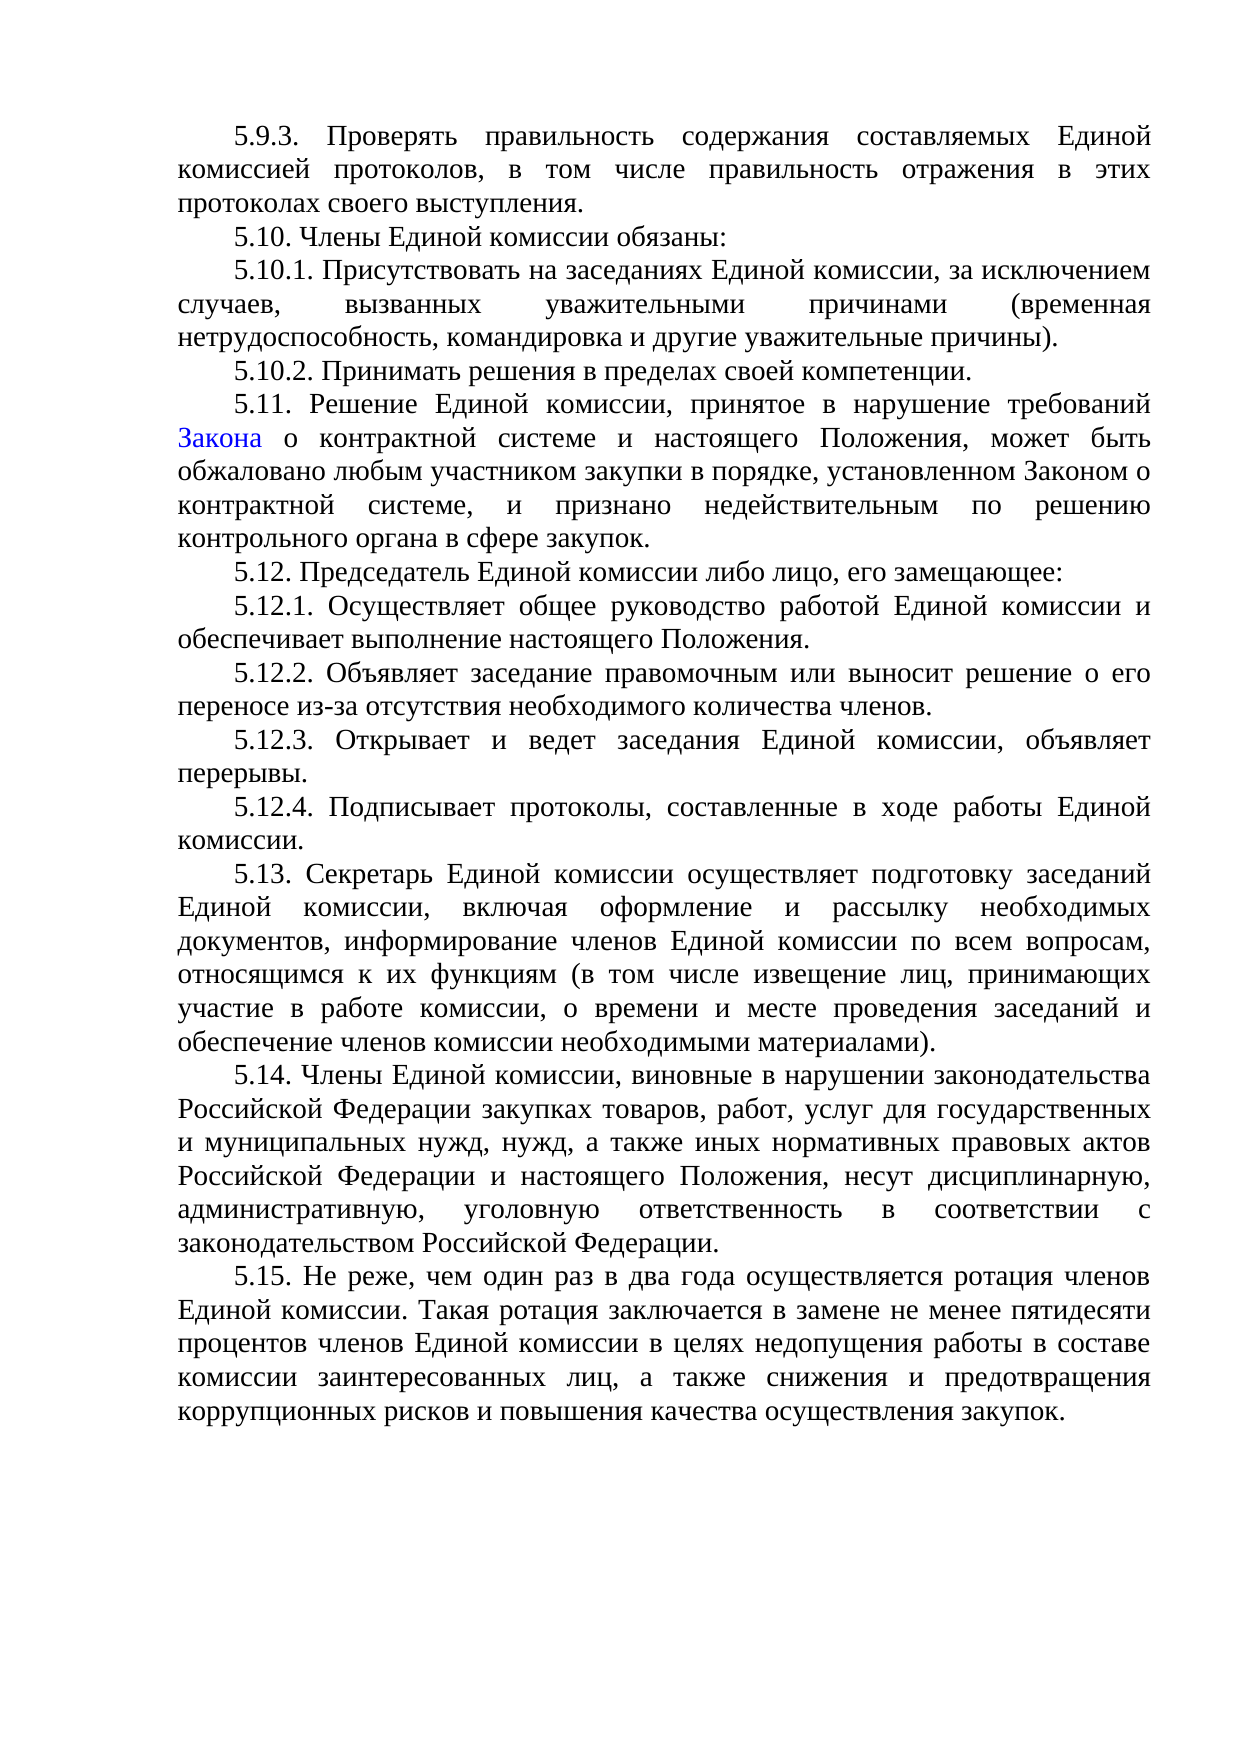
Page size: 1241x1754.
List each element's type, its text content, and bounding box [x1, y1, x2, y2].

text 5.9.3. Проверять правильность содержания составляемых Единой комиссией протоколов, в том числе правильность отражения в этих протоколах своего выступления. [177, 118, 1152, 219]
text 5.12. Председатель Единой комиссии либо лицо, его замещающее: [177, 554, 1152, 588]
text 5.14. Члены Единой комиссии, виновные в нарушении законодательства Российской Федерации закупках товаров, работ, услуг для государственных и муниципальных нужд, нужд, а также иных нормативных правовых актов Российской Федерации и настоящего Положения, несут дисциплинарную, административную, уголовную ответственность в соответствии с законодательством Российской Федерации. [177, 1057, 1152, 1258]
text 5.13. Секретарь Единой комиссии осуществляет подготовку заседаний Единой комиссии, включая оформление и рассылку необходимых документов, информирование членов Единой комиссии по всем вопросам, относящимся к их функциям (в том числе извещение лиц, принимающих участие в работе комиссии, о времени и месте проведения заседаний и обеспечение членов комиссии необходимыми материалами). [177, 856, 1152, 1057]
text 5.15. Не реже, чем один раз в два года осуществляется ротация членов Единой комиссии. Такая ротация заключается в замене не менее пятидесяти процентов членов Единой комиссии в целях недопущения работы в составе комиссии заинтересованных лиц, а также снижения и предотвращения коррупционных рисков и повышения качества осуществления закупок. [177, 1258, 1152, 1426]
text 5.10. Члены Единой комиссии обязаны: [177, 219, 1152, 252]
text 5.12.1. Осуществляет общее руководство работой Единой комиссии и обеспечивает выполнение настоящего Положения. [177, 588, 1152, 655]
text 5.12.3. Открывает и ведет заседания Единой комиссии, объявляет перерывы. [177, 722, 1152, 789]
text 5.10.1. Присутствовать на заседаниях Единой комиссии, за исключением случаев, вызванных уважительными причинами (временная нетрудоспособность, командировка и другие уважительные причины). [177, 252, 1152, 353]
text 5.10.2. Принимать решения в пределах своей компетенции. [177, 353, 1152, 386]
text 5.11. Решение Единой комиссии, принятое в нарушение требований Закона о контрактной системе и настоящего Положения, может быть обжаловано любым участником закупки в порядке, установленном Законом о контрактной системе, и признано недействительным по решению контрольного органа в сфере закупок. [177, 386, 1152, 554]
text 5.12.4. Подписывает протоколы, составленные в ходе работы Единой комиссии. [177, 789, 1152, 856]
text 5.12.2. Объявляет заседание правомочным или выносит решение о его переносе из-за отсутствия необходимого количества членов. [177, 655, 1152, 722]
